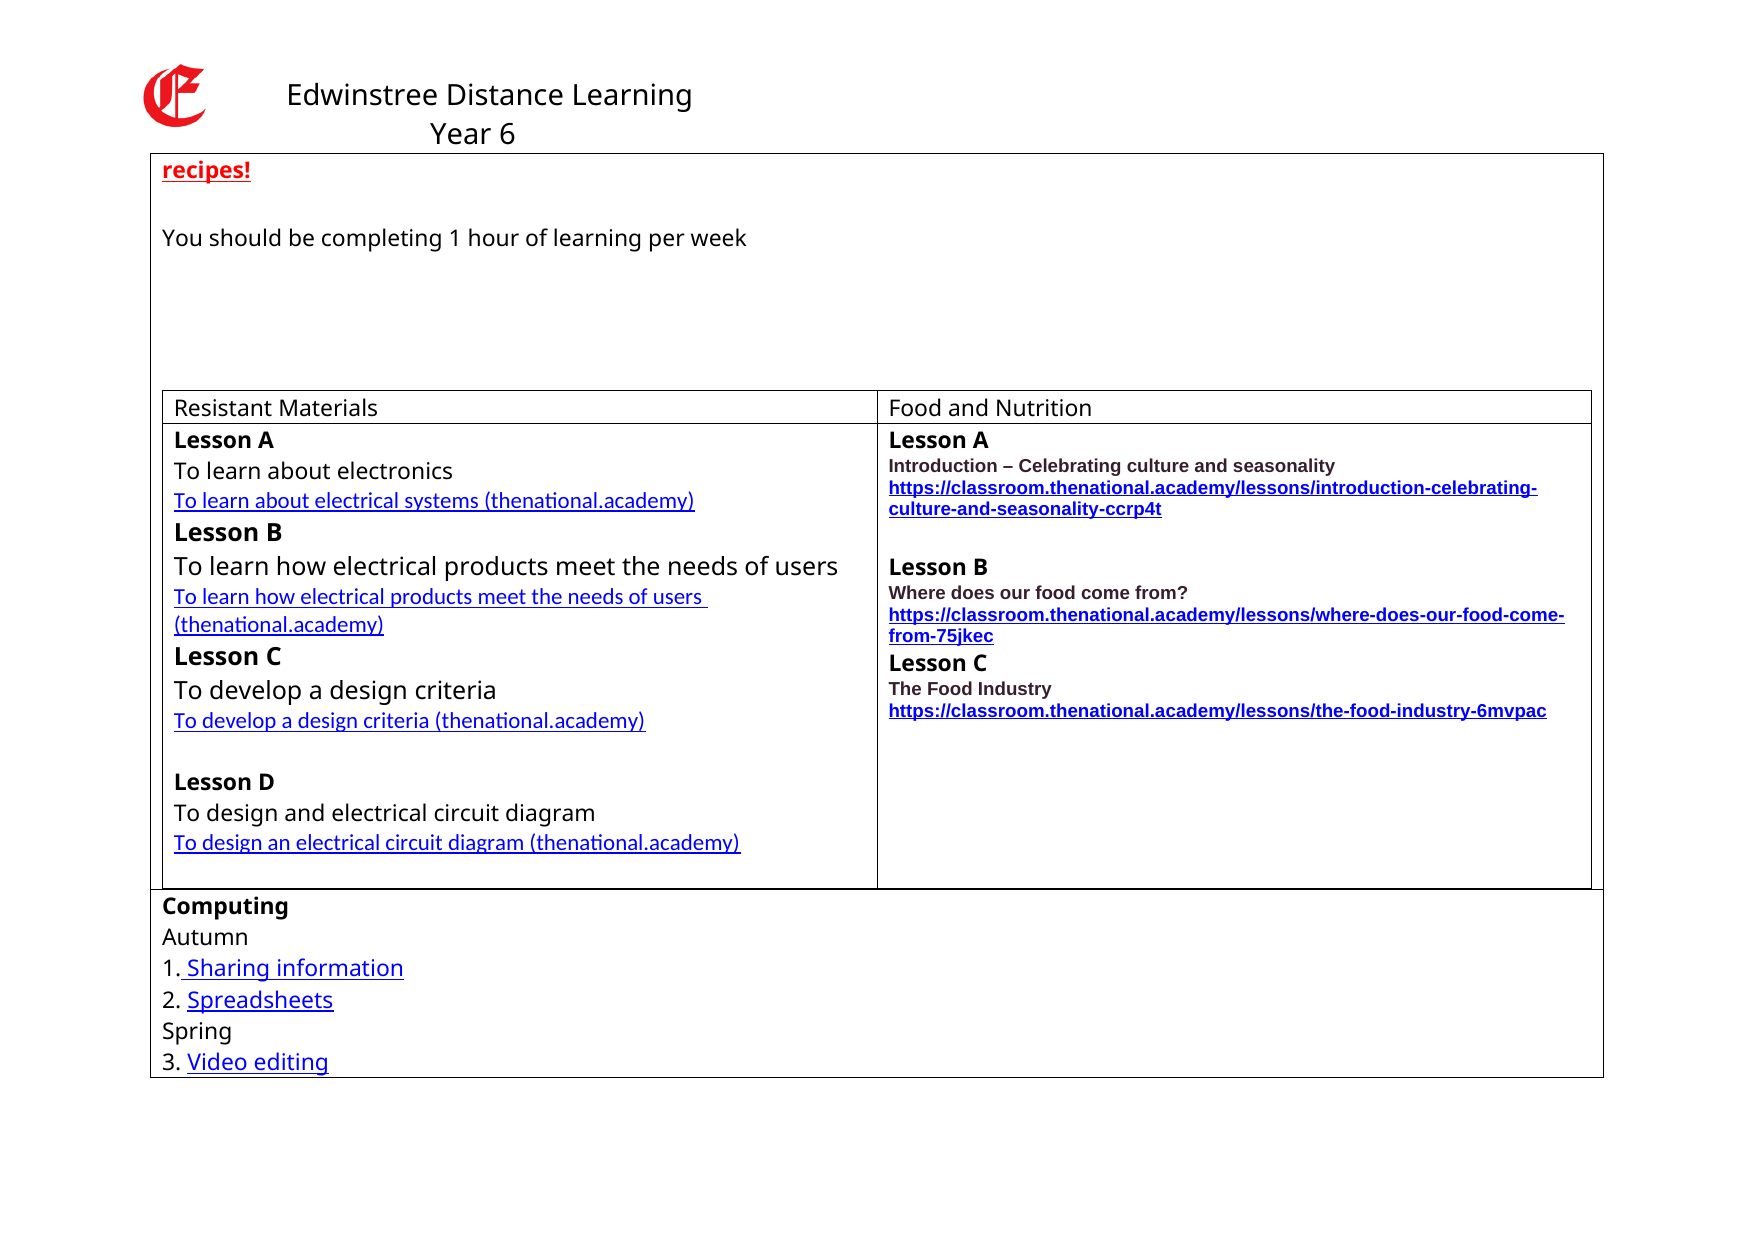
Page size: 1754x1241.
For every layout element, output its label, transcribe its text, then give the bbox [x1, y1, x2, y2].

picture [137, 61, 211, 132]
table_cell Computing Autumn 1. Sharing information 2. Spreadsheets Spring 3. Video editing 4.Vector drawing Summer 5. Communication 6. 3D Modelling [151, 890, 1603, 1077]
